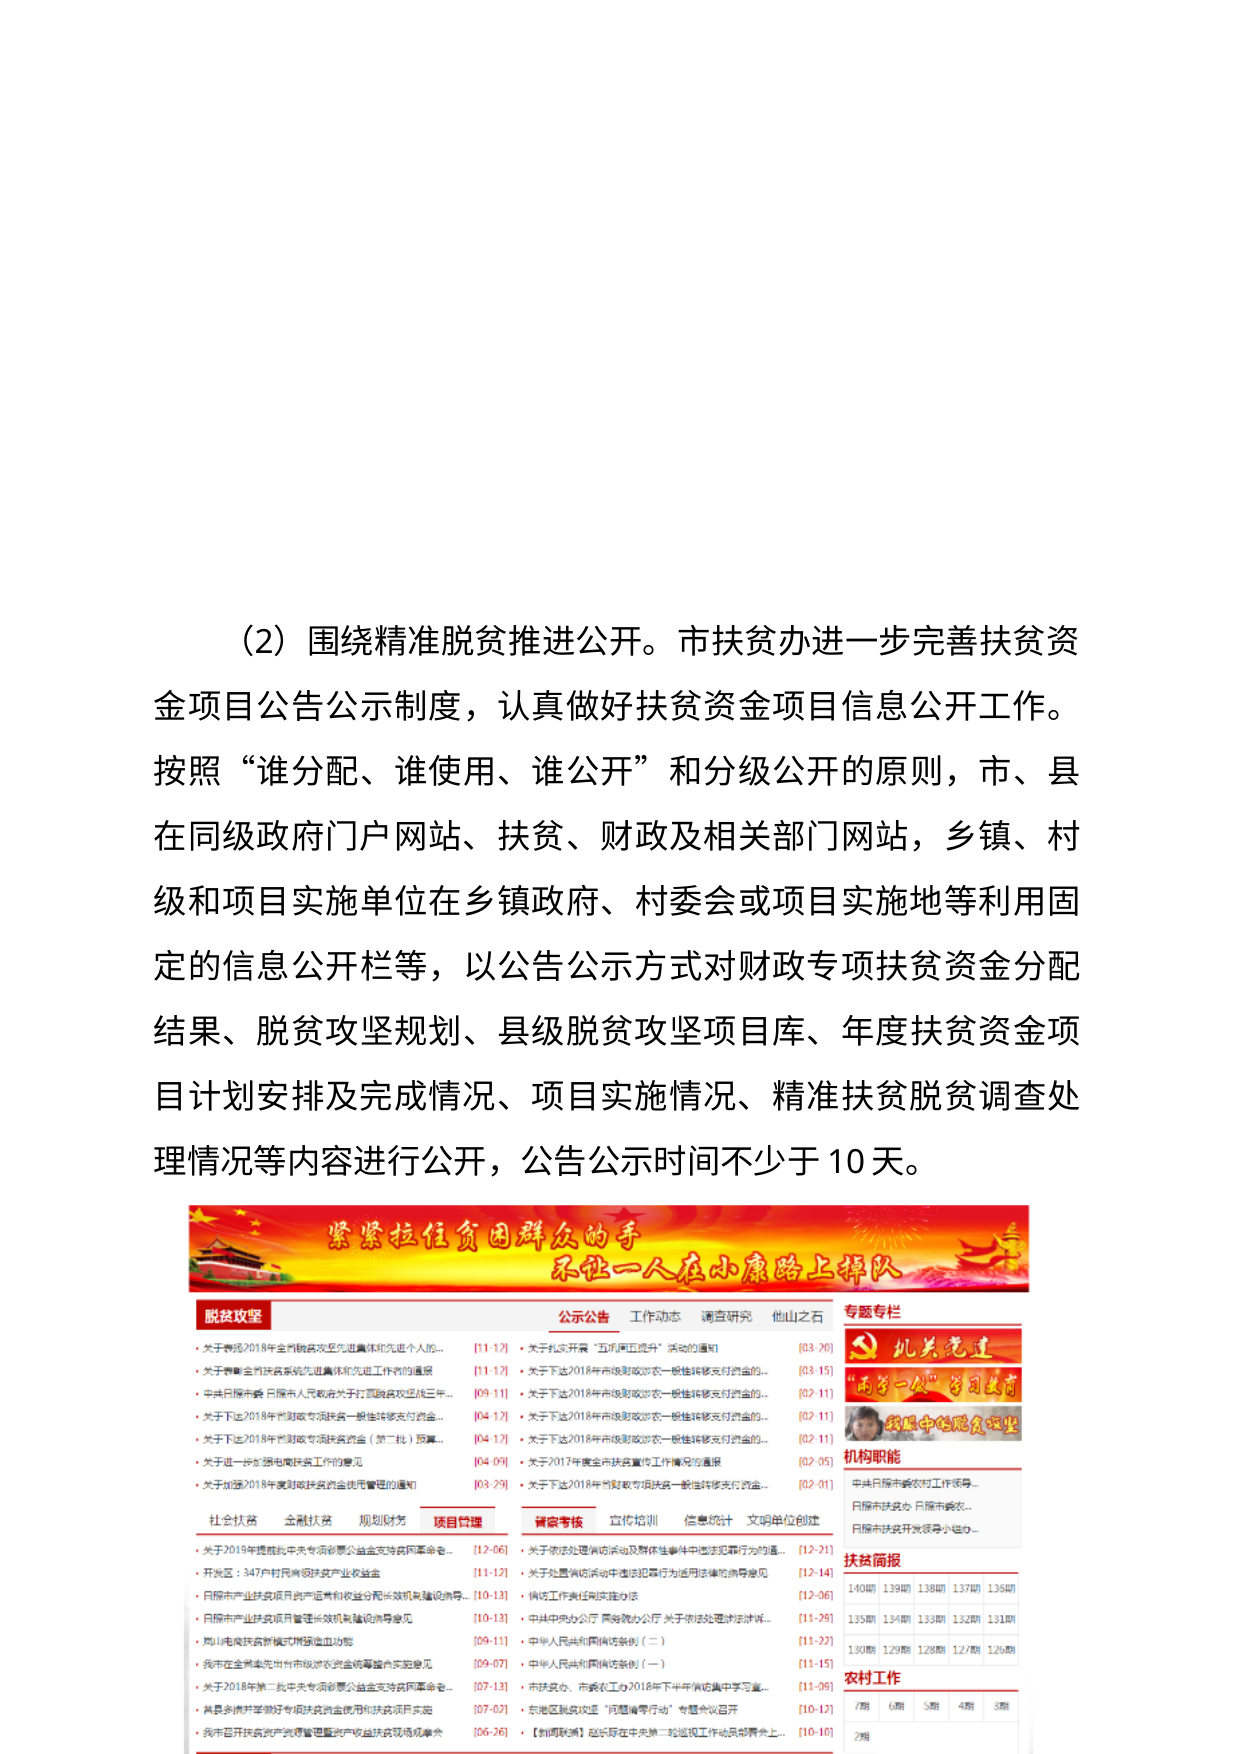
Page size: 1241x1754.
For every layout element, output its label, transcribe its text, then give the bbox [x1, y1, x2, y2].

text （2）围绕精准脱贫推进公开。市扶贫办进一步完善扶贫资金项目公告公示制度，认真做好扶贫资金项目信息公开工作。按照“谁分配、谁使用、谁公开”和分级公开的原则，市、县在同级政府门户网站、扶贫、财政及相关部门网站，乡镇、村级和项目实施单位在乡镇政府、村委会或项目实施地等利用固定的信息公开栏等，以公告公示方式对财政专项扶贫资金分配结果、脱贫攻坚规划、县级脱贫攻坚项目库、年度扶贫资金项目计划安排及完成情况、项目实施情况、精准扶贫脱贫调查处理情况等内容进行公开，公告公示时间不少于10天。 [153, 607, 1081, 1192]
picture [183, 1200, 1034, 1754]
